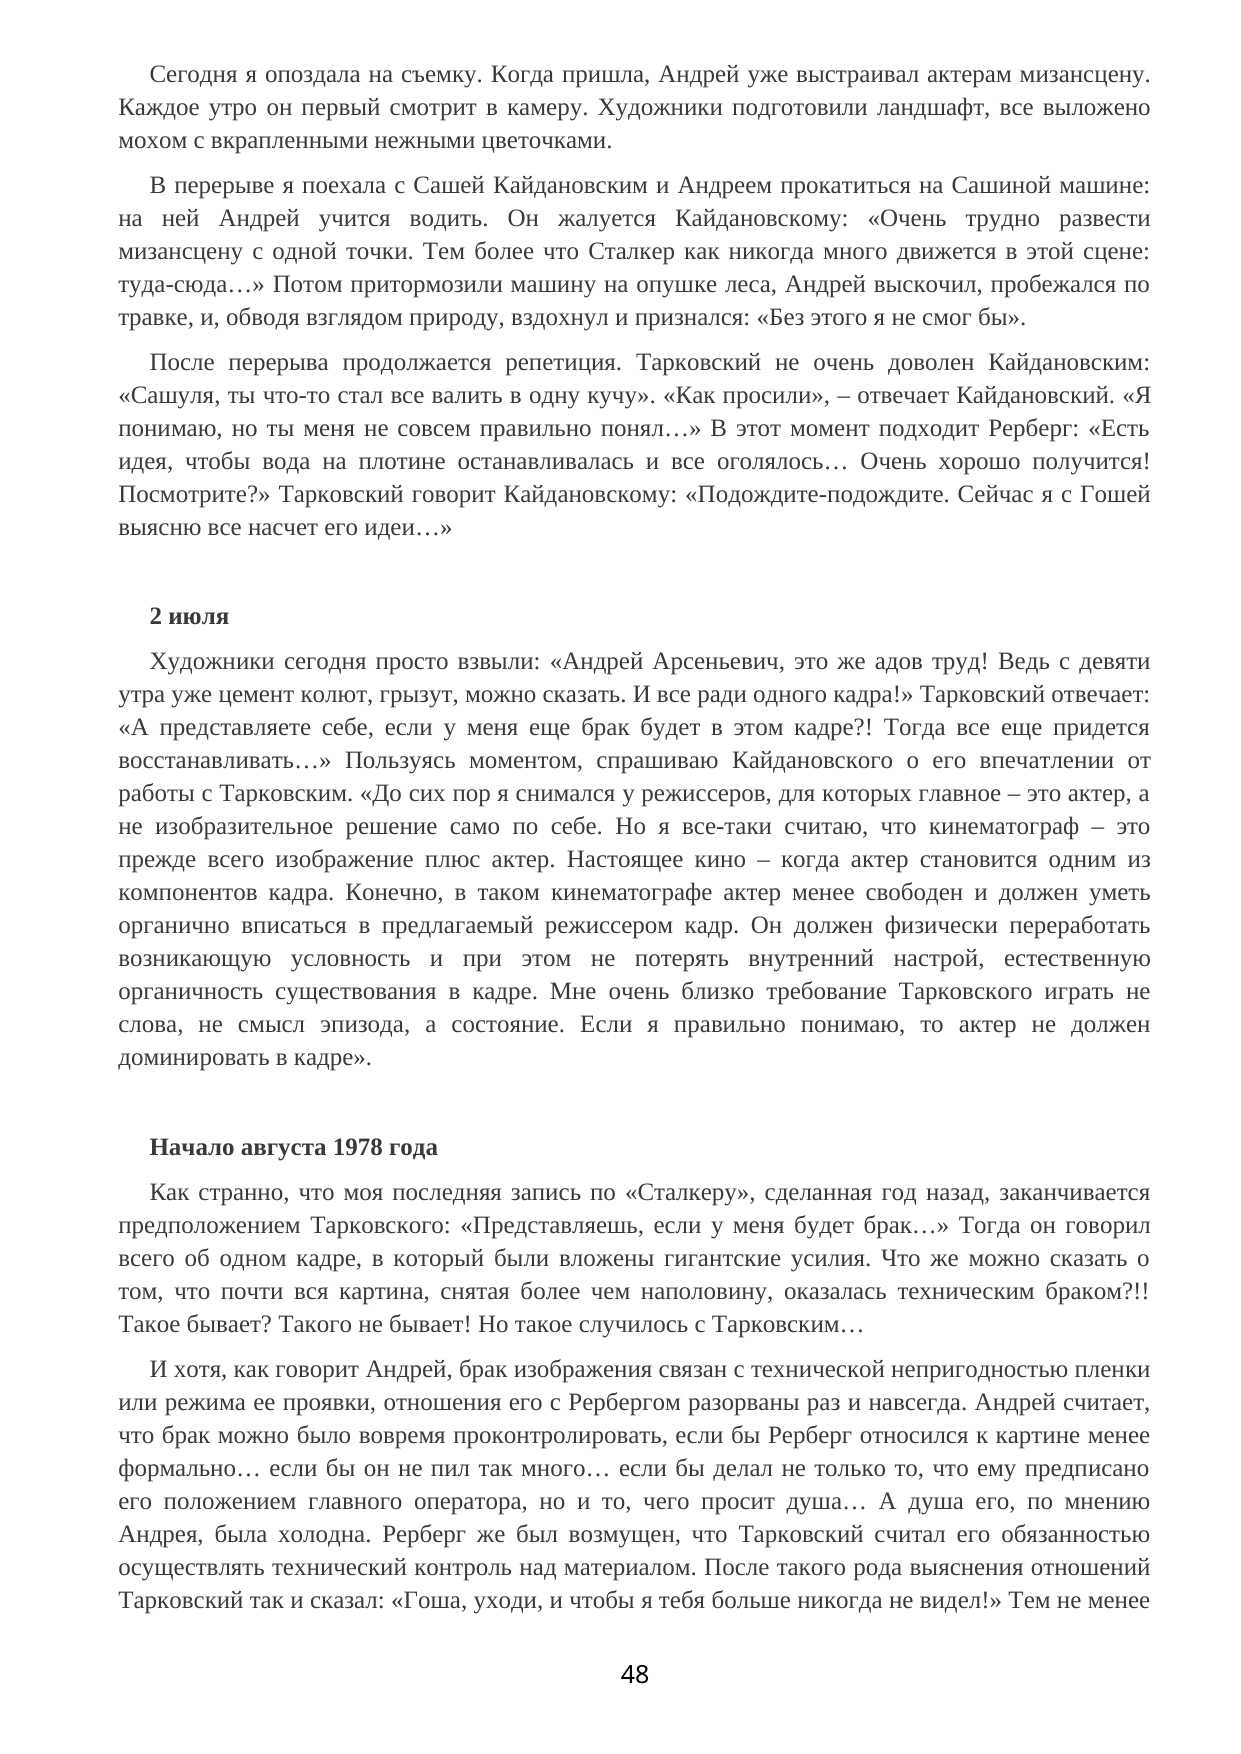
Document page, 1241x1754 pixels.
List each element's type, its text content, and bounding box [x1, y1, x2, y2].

text После перерыва продолжается репетиция. Тарковский не очень доволен Кайдановским: «Сашуля, ты что-то стал все валить в одну кучу». «Как просили», – отвечает Кайдановский. «Я понимаю, но ты меня не совсем правильно понял…» В этот момент подходит Рерберг: «Есть идея, чтобы вода на плотине останавливалась и все оголялось… Очень хорошо получится! Посмотрите?» Тарковский говорит Кайдановскому: «Подождите-подождите. Сейчас я с Гошей выясню все насчет его идеи…» [118, 347, 1152, 541]
text Как странно, что моя последняя запись по «Сталкеру», сделанная год назад, заканчивается предположением Тарковского: «Представляешь, если у меня будет брак…» Тогда он говорил всего об одном кадре, в который были вложены гигантские усилия. Что же можно сказать о том, что почти вся картина, снятая более чем наполовину, оказалась техническим браком?!! Такое бывает? Такого не бывает! Но такое случилось с Тарковским… [118, 1177, 1152, 1338]
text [118, 1354, 1152, 1614]
text Начало августа 1978 года [118, 1132, 1152, 1161]
text 2 июля [118, 601, 1152, 630]
text В перерыве я поехала с Сашей Кайдановским и Андреем прокатиться на Сашиной машине: на ней Андрей учится водить. Он жалуется Кайдановскому: «Очень трудно развести мизансцену с одной точки. Тем более что Сталкер как никогда много движется в этой сцене: туда-сюда…» Потом притормозили машину на опушке леса, Андрей выскочил, пробежался по травке, и, обводя взглядом природу, вздохнул и признался: «Без этого я не смог бы». [118, 170, 1152, 331]
text Художники сегодня просто взвыли: «Андрей Арсеньевич, это же адов труд! Ведь с девяти утра уже цемент колют, грызут, можно сказать. И все ради одного кадра!» Тарковский отвечает: «А представляете себе, если у меня еще брак будет в этом кадре?! Тогда все еще придется восстанавливать…» Пользуясь моментом, спрашиваю Кайдановского о его впечатлении от работы с Тарковским. «До сих пор я снимался у режиссеров, для которых главное – это актер, а не изобразительное решение само по себе. Но я все-таки считаю, что кинематограф – это прежде всего изображение плюс актер. Настоящее кино – когда актер становится одним из компонентов кадра. Конечно, в таком кинематографе актер менее свободен и должен уметь органично вписаться в предлагаемый режиссером кадр. Он должен физически переработать возникающую условность и при этом не потерять внутренний настрой, естественную органичность существования в кадре. Мне очень близко требование Тарковского играть не слова, не смысл эпизода, а состояние. Если я правильно понимаю, то актер не должен доминировать в кадре». [118, 646, 1152, 1071]
text Сегодня я опоздала на съемку. Когда пришла, Андрей уже выстраивал актерам мизансцену. Каждое утро он первый смотрит в камеру. Художники подготовили ландшафт, все выложено мохом с вкрапленными нежными цветочками. [118, 59, 1152, 154]
